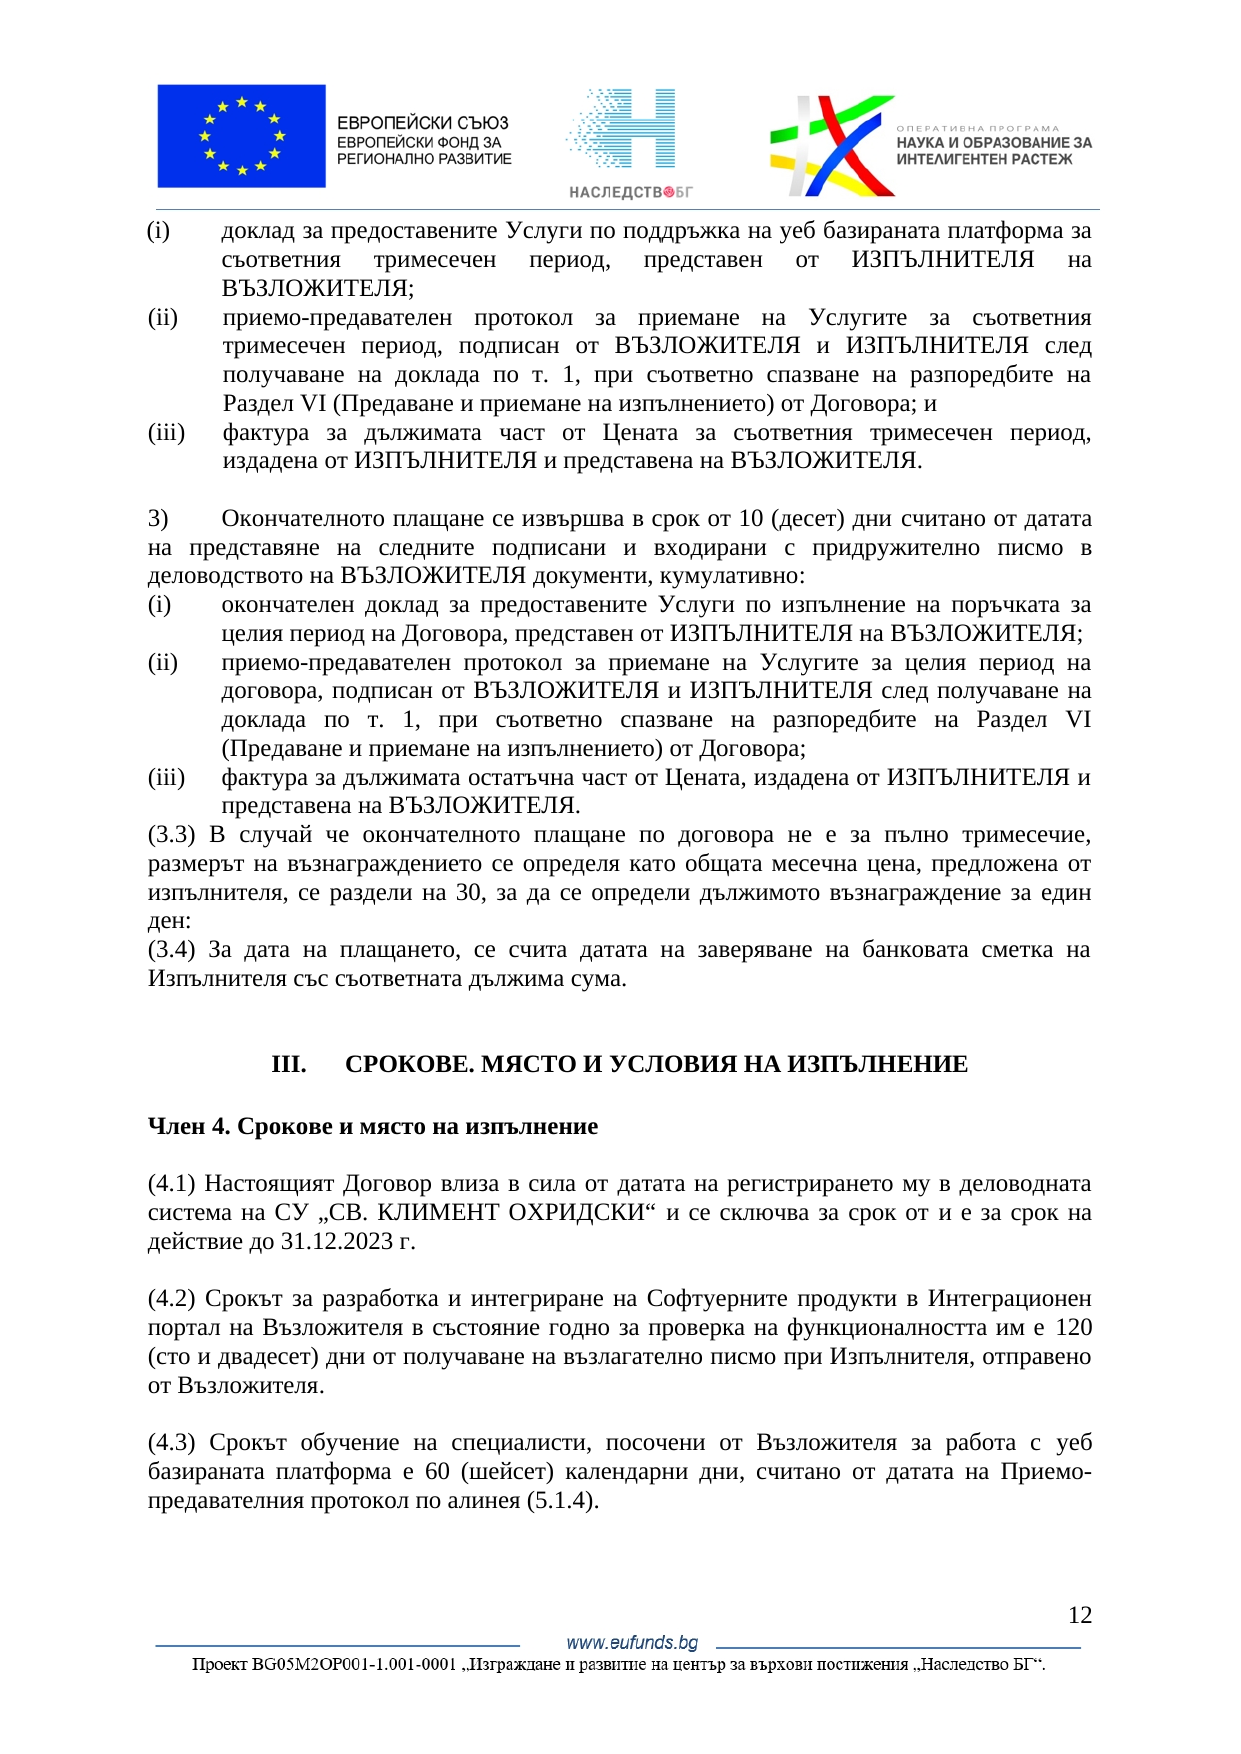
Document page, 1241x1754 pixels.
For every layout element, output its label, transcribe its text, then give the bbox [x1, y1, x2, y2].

text Член 4. Срокове и място на изпълнение [148, 1111, 1093, 1140]
list окончателен доклад за предоставените Услуги по изпълнение на поръчката за целия период на Договора, представен от ИЗПЪЛНИТЕЛЯ на ВЪЗЛОЖИТЕЛЯ; [148, 589, 1093, 647]
list СРОКОВЕ. МЯСТО И УСЛОВИЯ НА ИЗПЪЛНЕНИЕ [148, 1049, 1093, 1078]
list приемо-предавателен протокол за приемане на Услугите за съответния тримесечен период, подписан от ВЪЗЛОЖИТЕЛЯ и ИЗПЪЛНИТЕЛЯ след получаване на доклада по т. 1, при съответно спазване на разпоредбите на Раздел VI (Предаване и приемане на изпълнението) от Договора; и [148, 302, 1093, 417]
list фактура за дължимата остатъчна част от Цената, издадена от ИЗПЪЛНИТЕЛЯ и представена на ВЪЗЛОЖИТЕЛЯ. [148, 762, 1093, 819]
text (3.4) За дата на плащането, се счита датата на заверяване на банковата сметка на Изпълнителя със съответната дължима сума. [148, 934, 1093, 992]
list фактура за дължимата част от Цената за съответния тримесечен период, издадена от ИЗПЪЛНИТЕЛЯ и представена на ВЪЗЛОЖИТЕЛЯ. [148, 417, 1093, 474]
text (4.1) Настоящият Договор влиза в сила от датата на регистрирането му в деловодната система на СУ „СВ. КЛИМЕНТ ОХРИДСКИ“ и се сключва за срок от и е за срок на действие до 31.12.2023 г. [148, 1168, 1093, 1255]
text (4.2) Срокът за разработка и интегриране на Софтуерните продукти в Интеграционен портал на Възложителя в състояние годно за проверка на функционалността им е 120 (сто и двадесет) дни от получаване на възлагателно писмо при Изпълнителя, отправено от Възложителя. [148, 1283, 1093, 1398]
picture [147, 1628, 1093, 1681]
text 3) Окончателното плащане се извършва в срок от 10 (десет) дни считано от датата на представяне на следните подписани и входирани с придружително писмо в деловодството на ВЪЗЛОЖИТЕЛЯ документи, кумулативно: [148, 503, 1093, 589]
picture [147, 73, 1107, 216]
text (4.3) Срокът обучение на специалисти, посочени от Възложителя за работа с уеб базираната платформа е 60 (шейсет) календарни дни, считано от датата на Приемо-предавателния протокол по алинея (5.1.4). [148, 1427, 1093, 1513]
list доклад за предоставените Услуги по поддръжка на уеб базираната платформа за съответния тримесечен период, представен от ИЗПЪЛНИТЕЛЯ на ВЪЗЛОЖИТЕЛЯ; [146, 215, 1093, 302]
list приемо-предавателен протокол за приемане на Услугите за целия период на договора, подписан от ВЪЗЛОЖИТЕЛЯ и ИЗПЪЛНИТЕЛЯ след получаване на доклада по т. 1, при съответно спазване на разпоредбите на Раздел VI (Предаване и приемане на изпълнението) от Договора; [148, 647, 1093, 762]
list (3.3) В случай че окончателното плащане по договора не е за пълно тримесечие, размерът на възнаграждението се определя като общата месечна цена, предложена от изпълнителя, се раздели на 30, за да се определи дължимото възнаграждение за един ден: [148, 819, 1093, 934]
